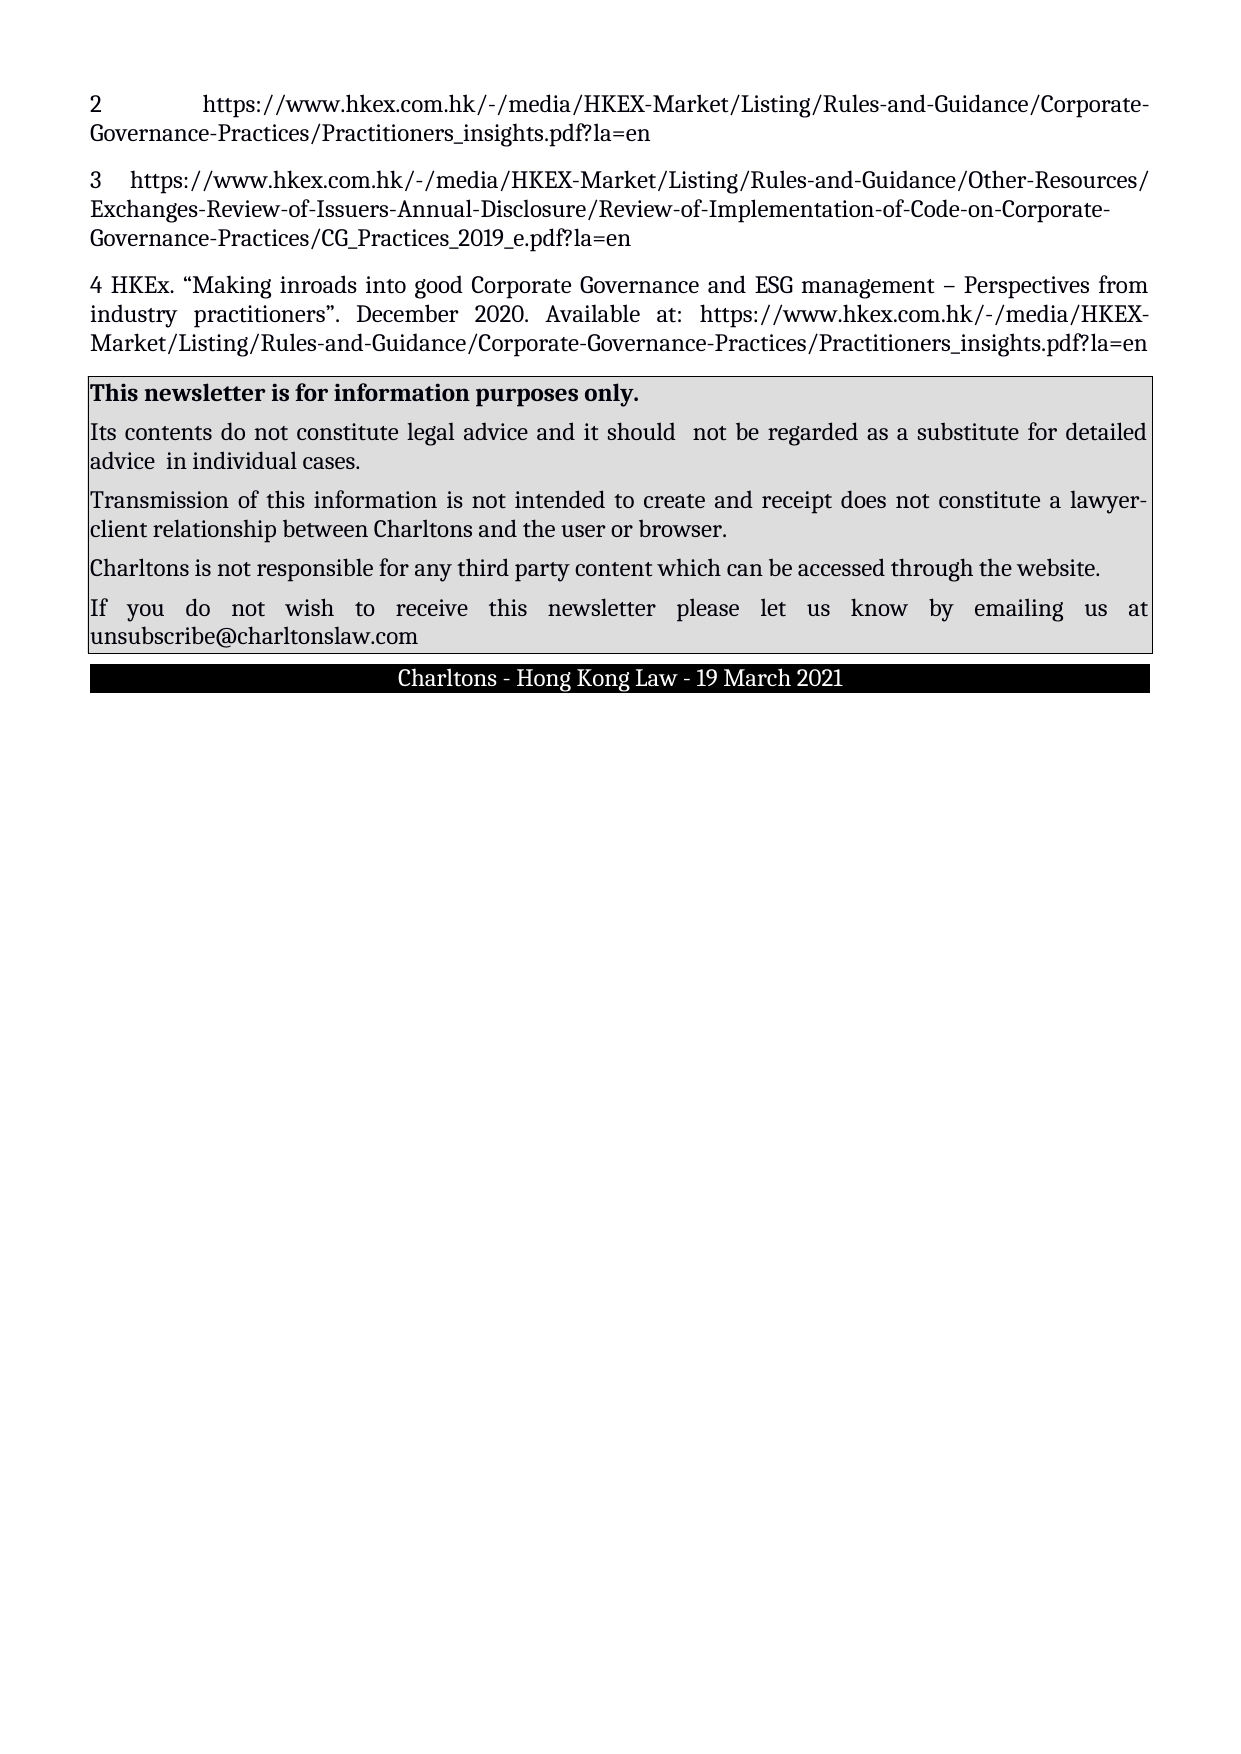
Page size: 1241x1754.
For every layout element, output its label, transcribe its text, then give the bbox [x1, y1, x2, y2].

text If you do not wish to receive this newsletter please let us know by emailing us at unsubscribe@charltonslaw.com [89, 591, 1152, 653]
text 3 https://www.hkex.com.hk/-/media/HKEX-Market/Listing/Rules-and-Guidance/Other-Resources/Exchanges-Review-of-Issuers-Annual-Disclosure/Review-of-Implementation-of-Code-on-Corporate-Governance-Practices/CG_Practices_2019_e.pdf?la=en [90, 166, 1150, 252]
text Charltons - Hong Kong Law - 19 March 2021 [90, 664, 1150, 693]
text Transmission of this information is not intended to create and receipt does not constitute a lawyer-client relationship between Charltons and the user or browser. [89, 483, 1152, 544]
text Its contents do not constitute legal advice and it should not be regarded as a substitute for detailed advice in individual cases. [89, 416, 1152, 476]
text This newsletter is for information purposes only. [89, 377, 1152, 408]
text Charltons is not responsible for any third party content which can be accessed through the website. [89, 552, 1152, 583]
text 2 https://www.hkex.com.hk/-/media/HKEX-Market/Listing/Rules-and-Guidance/Corporate-Governance-Practices/Practitioners_insights.pdf?la=en [90, 90, 1150, 147]
text 4 HKEx. “Making inroads into good Corporate Governance and ESG management – Perspectives from industry practitioners”. December 2020. Available at: https://www.hkex.com.hk/-/media/HKEX-Market/Listing/Rules-and-Guidance/Corporate-Governance-Practices/Practitioners_insights.pdf?la=en [90, 271, 1150, 357]
